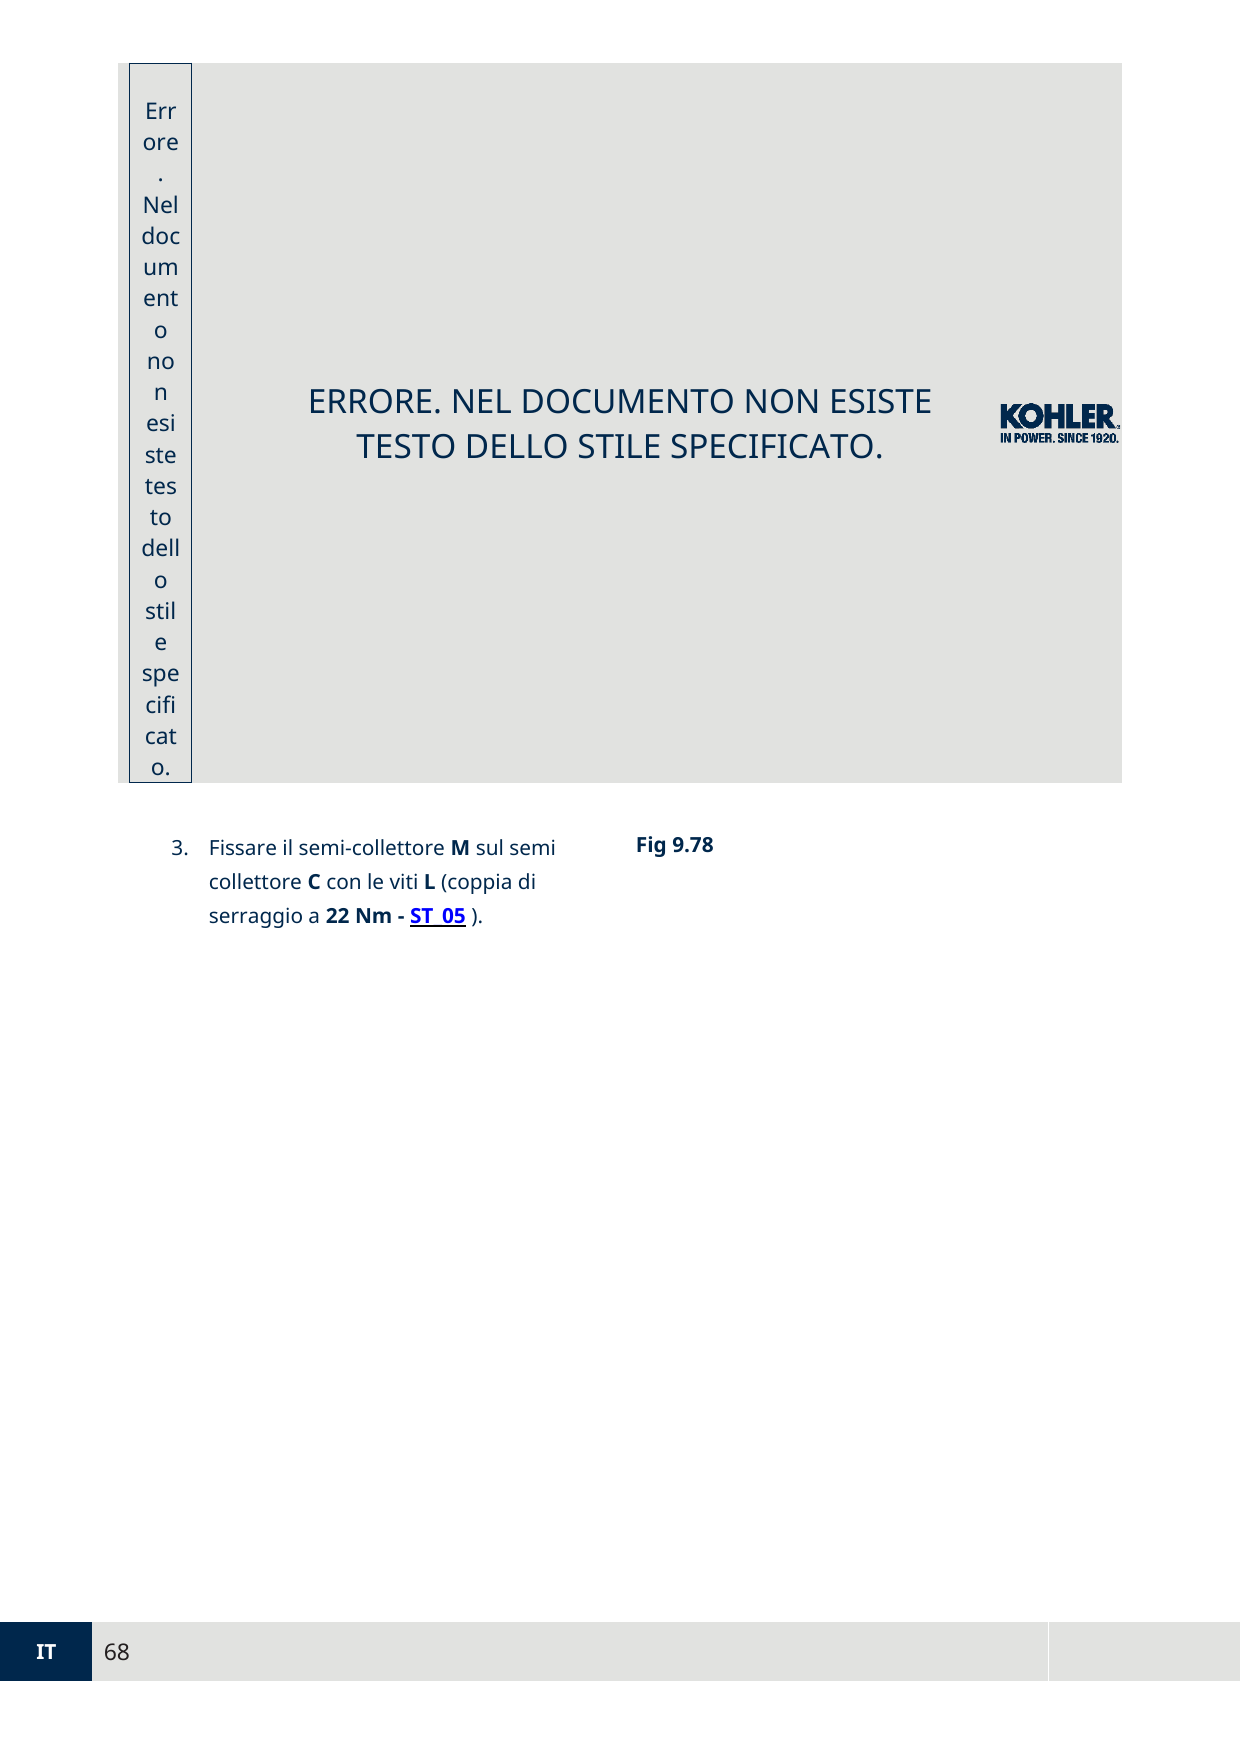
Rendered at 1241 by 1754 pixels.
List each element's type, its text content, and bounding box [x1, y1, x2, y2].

picture [1000, 403, 1121, 443]
table_cell 9.9.2 Semi-collettore esterno Importante Verificare che i piani di contatto tra i due semi collettori C e M siano privi di impurità. Montare le viti L sul semi collettore M lasciando liberi i fori Q indicati in Fig. 9.78 . Montare le guarnizioni N sul semi collettore interponendo la lamiera di separazione P . Fissare il semi-collettore M sul semi collettore C con le viti L (coppia di serraggio a 22 Nm - ST_05 ). [118, 815, 620, 948]
table_cell Fig 9.77 Fig 9.78 [620, 815, 1122, 948]
